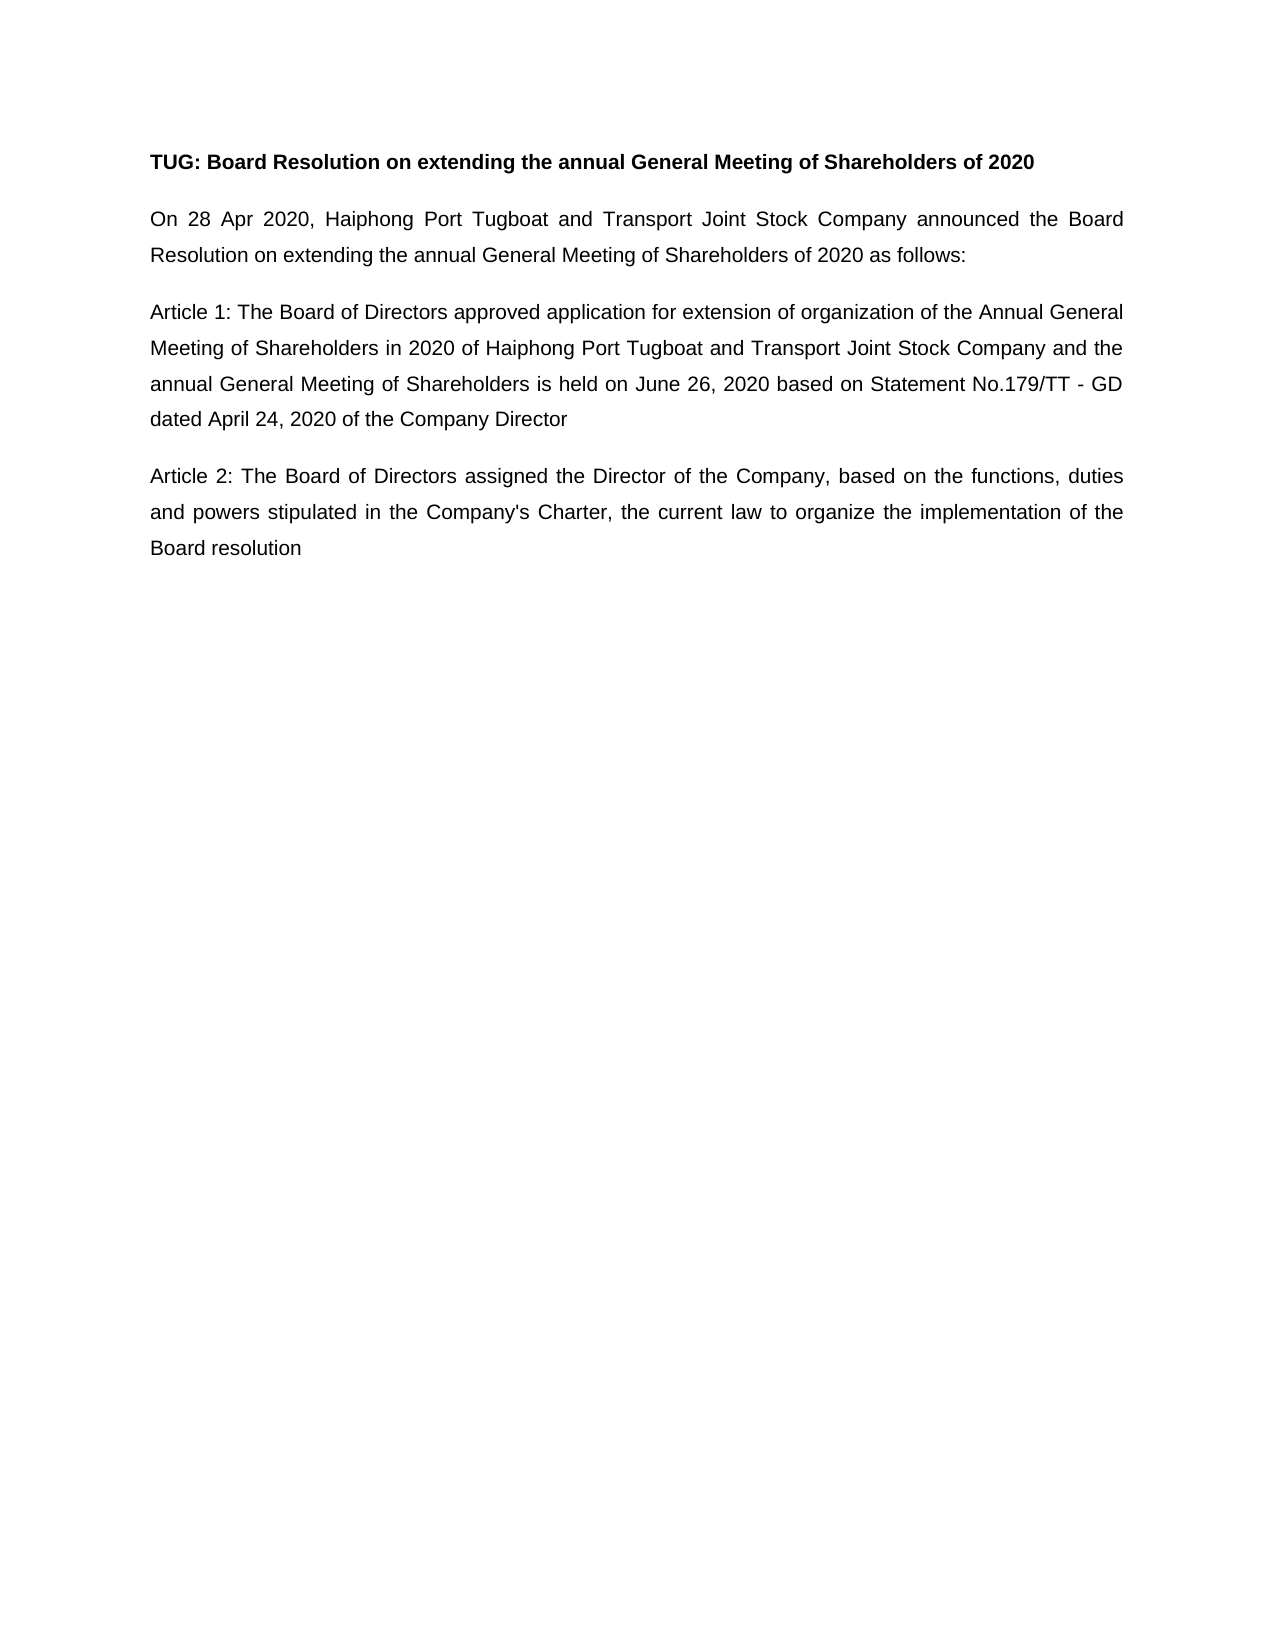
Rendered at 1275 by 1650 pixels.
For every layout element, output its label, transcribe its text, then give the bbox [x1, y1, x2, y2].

text TUG: Board Resolution on extending the annual General Meeting of Shareholders of 2020 [150, 150, 1125, 174]
text On 28 Apr 2020, Haiphong Port Tugboat and Transport Joint Stock Company announced the Board Resolution on extending the annual General Meeting of Shareholders of 2020 as follows: [150, 207, 1125, 267]
text Article 1: The Board of Directors approved application for extension of organization of the Annual General Meeting of Shareholders in 2020 of Haiphong Port Tugboat and Transport Joint Stock Company and the annual General Meeting of Shareholders is held on June 26, 2020 based on Statement No.179/TT - GD dated April 24, 2020 of the Company Director [150, 299, 1125, 431]
text Article 2: The Board of Directors assigned the Director of the Company, based on the functions, duties and powers stipulated in the Company's Charter, the current law to organize the implementation of the Board resolution [150, 464, 1125, 560]
